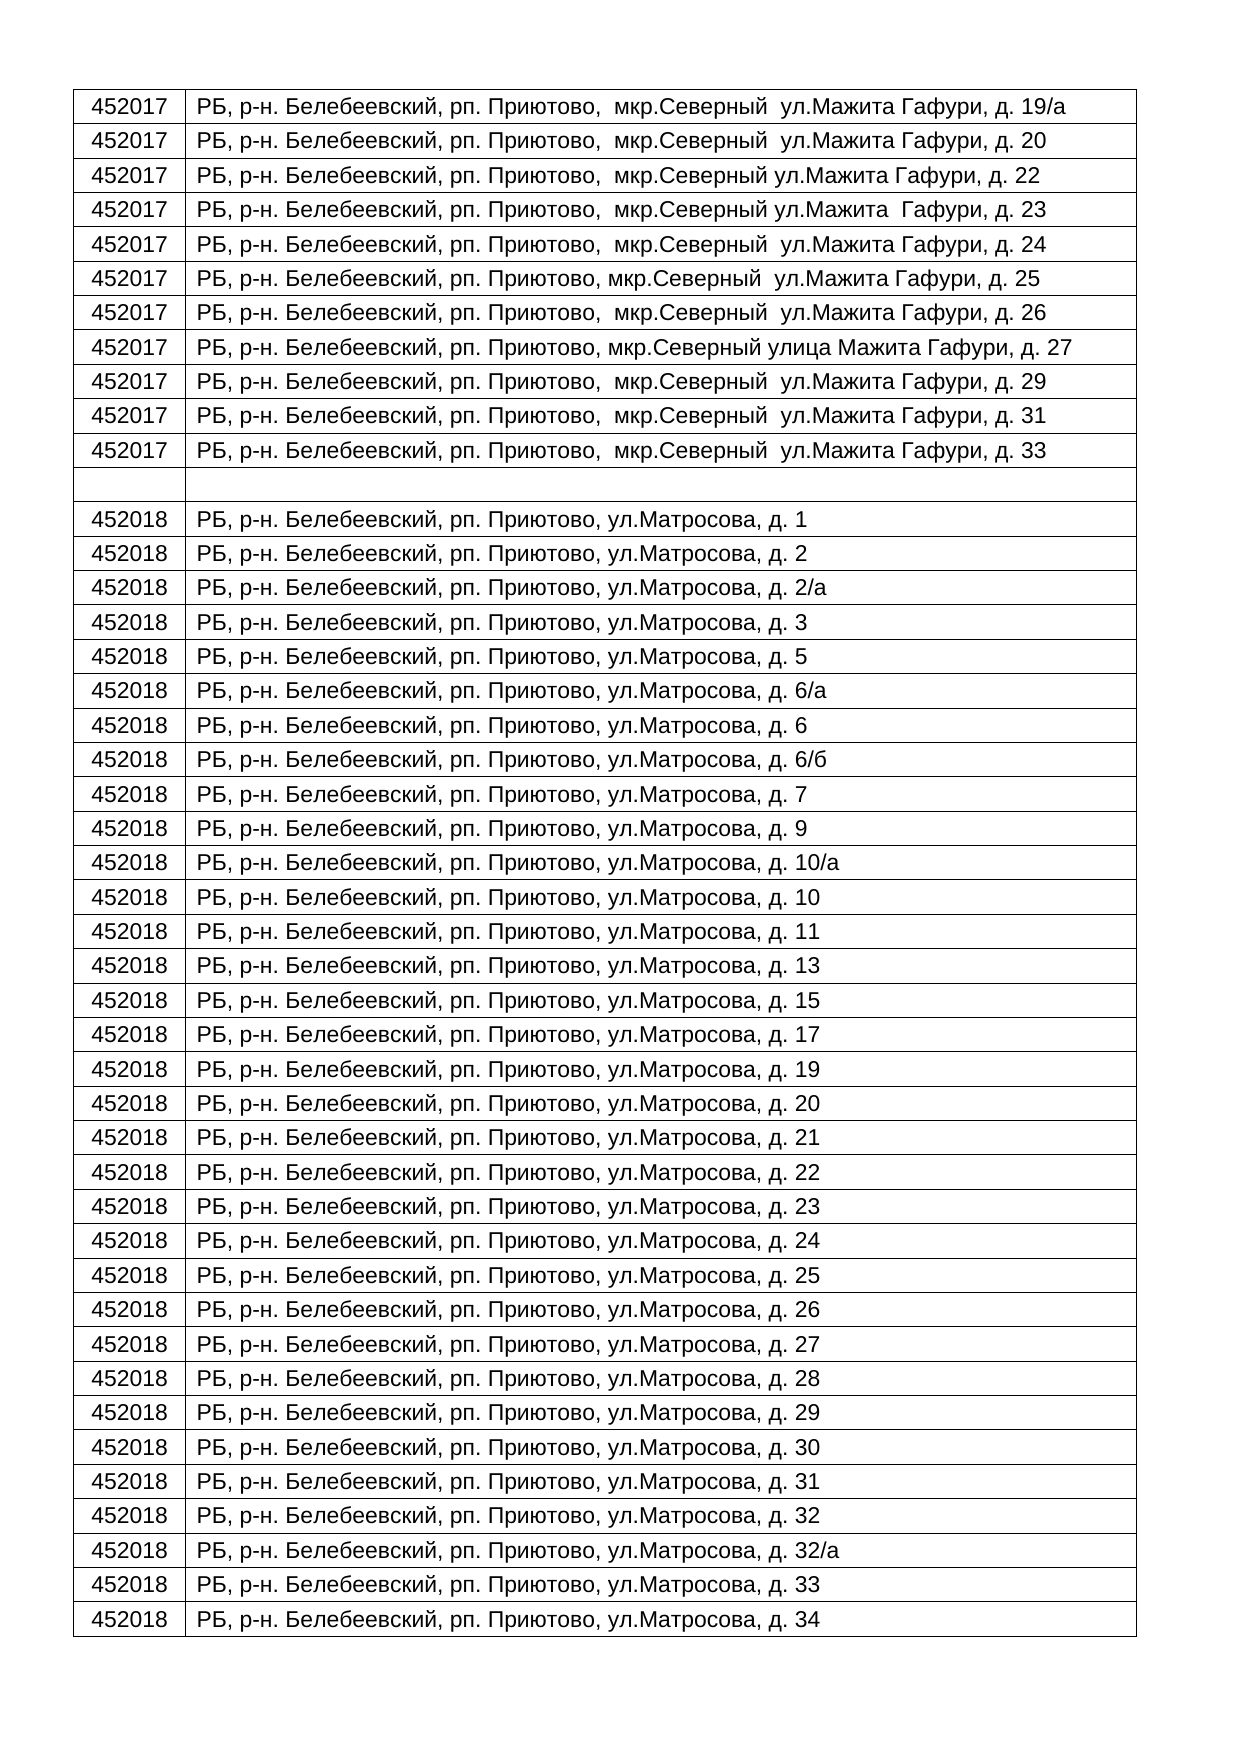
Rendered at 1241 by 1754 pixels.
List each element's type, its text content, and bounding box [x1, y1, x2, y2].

table_cell 452018 [74, 1396, 185, 1429]
table_cell 452018 [74, 1293, 185, 1326]
table_cell РБ, р-н. Белебеевский, рп. Приютово, ул.Матросова, д. 6/а [186, 674, 1136, 707]
table_cell РБ, р-н. Белебеевский, рп. Приютово, ул.Матросова, д. 2/а [186, 571, 1136, 604]
table_cell 452017 [74, 124, 185, 157]
table_cell 452017 [74, 227, 185, 261]
table_cell РБ, р-н. Белебеевский, рп. Приютово, мкр.Северный ул.Мажита Гафури, д. 20 [186, 124, 1136, 157]
table_cell РБ, р-н. Белебеевский, рп. Приютово, мкр.Северный ул.Мажита Гафури, д. 19/а [186, 90, 1136, 123]
table_cell 452017 [74, 296, 185, 329]
table_cell 452018 [74, 1499, 185, 1532]
table_cell 452018 [74, 846, 185, 879]
table_cell 452017 [74, 434, 185, 467]
table_cell РБ, р-н. Белебеевский, рп. Приютово, мкр.Северный ул.Мажита Гафури, д. 33 [186, 434, 1136, 467]
table_cell РБ, р-н. Белебеевский, рп. Приютово, ул.Матросова, д. 22 [186, 1155, 1136, 1189]
table_cell 452017 [74, 159, 185, 192]
table_cell РБ, р-н. Белебеевский, рп. Приютово, мкр.Северный ул.Мажита Гафури, д. 22 [186, 159, 1136, 192]
table_cell 452018 [74, 709, 185, 742]
table_cell РБ, р-н. Белебеевский, рп. Приютово, ул.Матросова, д. 29 [186, 1396, 1136, 1429]
table_cell 452018 [74, 1327, 185, 1361]
table_cell 452018 [74, 1224, 185, 1257]
table_cell РБ, р-н. Белебеевский, рп. Приютово, ул.Матросова, д. 23 [186, 1190, 1136, 1223]
table_cell 452017 [74, 262, 185, 295]
table_cell 452018 [74, 537, 185, 570]
table_cell 452018 [74, 640, 185, 673]
table_cell РБ, р-н. Белебеевский, рп. Приютово, ул.Матросова, д. 30 [186, 1430, 1136, 1464]
table_cell РБ, р-н. Белебеевский, рп. Приютово, ул.Матросова, д. 9 [186, 812, 1136, 845]
table_cell РБ, р-н. Белебеевский, рп. Приютово, ул.Матросова, д. 34 [186, 1602, 1136, 1636]
table_cell РБ, р-н. Белебеевский, рп. Приютово, мкр.Северный ул.Мажита Гафури, д. 24 [186, 227, 1136, 261]
table_cell РБ, р-н. Белебеевский, рп. Приютово, ул.Матросова, д. 25 [186, 1259, 1136, 1292]
table_cell 452018 [74, 1052, 185, 1086]
table_cell [374, 468, 574, 501]
table_cell 452018 [74, 915, 185, 948]
table_cell 452018 [74, 1018, 185, 1051]
table_cell 452018 [74, 1259, 185, 1292]
table_cell 452018 [74, 1534, 185, 1567]
table_cell РБ, р-н. Белебеевский, рп. Приютово, ул.Матросова, д. 1 [186, 502, 1136, 536]
table_cell 452018 [74, 502, 185, 536]
table_cell РБ, р-н. Белебеевский, рп. Приютово, ул.Матросова, д. 6 [186, 709, 1136, 742]
table_cell РБ, р-н. Белебеевский, рп. Приютово, ул.Матросова, д. 13 [186, 949, 1136, 982]
table_cell РБ, р-н. Белебеевский, рп. Приютово, ул.Матросова, д. 2 [186, 537, 1136, 570]
table_cell 452018 [74, 949, 185, 982]
table_cell РБ, р-н. Белебеевский, рп. Приютово, ул.Матросова, д. 32/а [186, 1534, 1136, 1567]
table_cell 452018 [74, 1121, 185, 1154]
table_cell 452018 [74, 1362, 185, 1395]
table_cell РБ, р-н. Белебеевский, рп. Приютово, ул.Матросова, д. 31 [186, 1465, 1136, 1498]
table_cell РБ, р-н. Белебеевский, рп. Приютово, ул.Матросова, д. 5 [186, 640, 1136, 673]
table_cell РБ, р-н. Белебеевский, рп. Приютово, ул.Матросова, д. 17 [186, 1018, 1136, 1051]
table_cell 452018 [74, 880, 185, 914]
table_cell РБ, р-н. Белебеевский, рп. Приютово, ул.Матросова, д. 32 [186, 1499, 1136, 1532]
table_cell 452018 [74, 674, 185, 707]
table_cell 452018 [74, 1568, 185, 1601]
table_cell 452017 [74, 365, 185, 398]
table_cell [74, 468, 185, 501]
table_cell РБ, р-н. Белебеевский, рп. Приютово, мкр.Северный ул.Мажита Гафури, д. 26 [186, 296, 1136, 329]
table_cell [186, 468, 373, 501]
table_cell РБ, р-н. Белебеевский, рп. Приютово, ул.Матросова, д. 19 [186, 1052, 1136, 1086]
table_cell РБ, р-н. Белебеевский, рп. Приютово, мкр.Северный ул.Мажита Гафури, д. 31 [186, 399, 1136, 432]
table_cell РБ, р-н. Белебеевский, рп. Приютово, мкр.Северный ул.Мажита Гафури, д. 23 [186, 193, 1136, 226]
table_cell РБ, р-н. Белебеевский, рп. Приютово, ул.Матросова, д. 3 [186, 605, 1136, 639]
table_cell 452018 [74, 1190, 185, 1223]
table_cell РБ, р-н. Белебеевский, рп. Приютово, ул.Матросова, д. 33 [186, 1568, 1136, 1601]
table_cell 452018 [74, 605, 185, 639]
table_cell РБ, р-н. Белебеевский, рп. Приютово, ул.Матросова, д. 10/а [186, 846, 1136, 879]
table_cell РБ, р-н. Белебеевский, рп. Приютово, ул.Матросова, д. 10 [186, 880, 1136, 914]
table_cell [574, 468, 1136, 501]
table_cell РБ, р-н. Белебеевский, рп. Приютово, мкр.Северный ул.Мажита Гафури, д. 25 [186, 262, 1136, 295]
table_cell РБ, р-н. Белебеевский, рп. Приютово, ул.Матросова, д. 20 [186, 1087, 1136, 1120]
table_cell 452018 [74, 1155, 185, 1189]
table_cell РБ, р-н. Белебеевский, рп. Приютово, ул.Матросова, д. 27 [186, 1327, 1136, 1361]
table_cell РБ, р-н. Белебеевский, рп. Приютово, мкр.Северный ул.Мажита Гафури, д. 29 [186, 365, 1136, 398]
table_cell РБ, р-н. Белебеевский, рп. Приютово, ул.Матросова, д. 24 [186, 1224, 1136, 1257]
table_cell РБ, р-н. Белебеевский, рп. Приютово, ул.Матросова, д. 15 [186, 984, 1136, 1017]
table_cell РБ, р-н. Белебеевский, рп. Приютово, ул.Матросова, д. 11 [186, 915, 1136, 948]
table_cell 452017 [74, 330, 185, 364]
table_cell 452018 [74, 984, 185, 1017]
table_cell РБ, р-н. Белебеевский, рп. Приютово, мкр.Северный улица Мажита Гафури, д. 27 [186, 330, 1136, 364]
table_cell РБ, р-н. Белебеевский, рп. Приютово, ул.Матросова, д. 26 [186, 1293, 1136, 1326]
table_cell 452017 [74, 193, 185, 226]
table_cell РБ, р-н. Белебеевский, рп. Приютово, ул.Матросова, д. 21 [186, 1121, 1136, 1154]
table_cell 452018 [74, 571, 185, 604]
table_cell 452017 [74, 90, 185, 123]
table_cell 452018 [74, 1602, 185, 1636]
table_cell 452018 [74, 1430, 185, 1464]
table_cell РБ, р-н. Белебеевский, рп. Приютово, ул.Матросова, д. 6/б [186, 743, 1136, 776]
table_cell 452018 [74, 1087, 185, 1120]
table_cell 452018 [74, 777, 185, 811]
table_cell РБ, р-н. Белебеевский, рп. Приютово, ул.Матросова, д. 28 [186, 1362, 1136, 1395]
table_cell 452018 [74, 1465, 185, 1498]
table_cell РБ, р-н. Белебеевский, рп. Приютово, ул.Матросова, д. 7 [186, 777, 1136, 811]
table_cell 452018 [74, 812, 185, 845]
table_cell 452017 [74, 399, 185, 432]
table_cell 452018 [74, 743, 185, 776]
